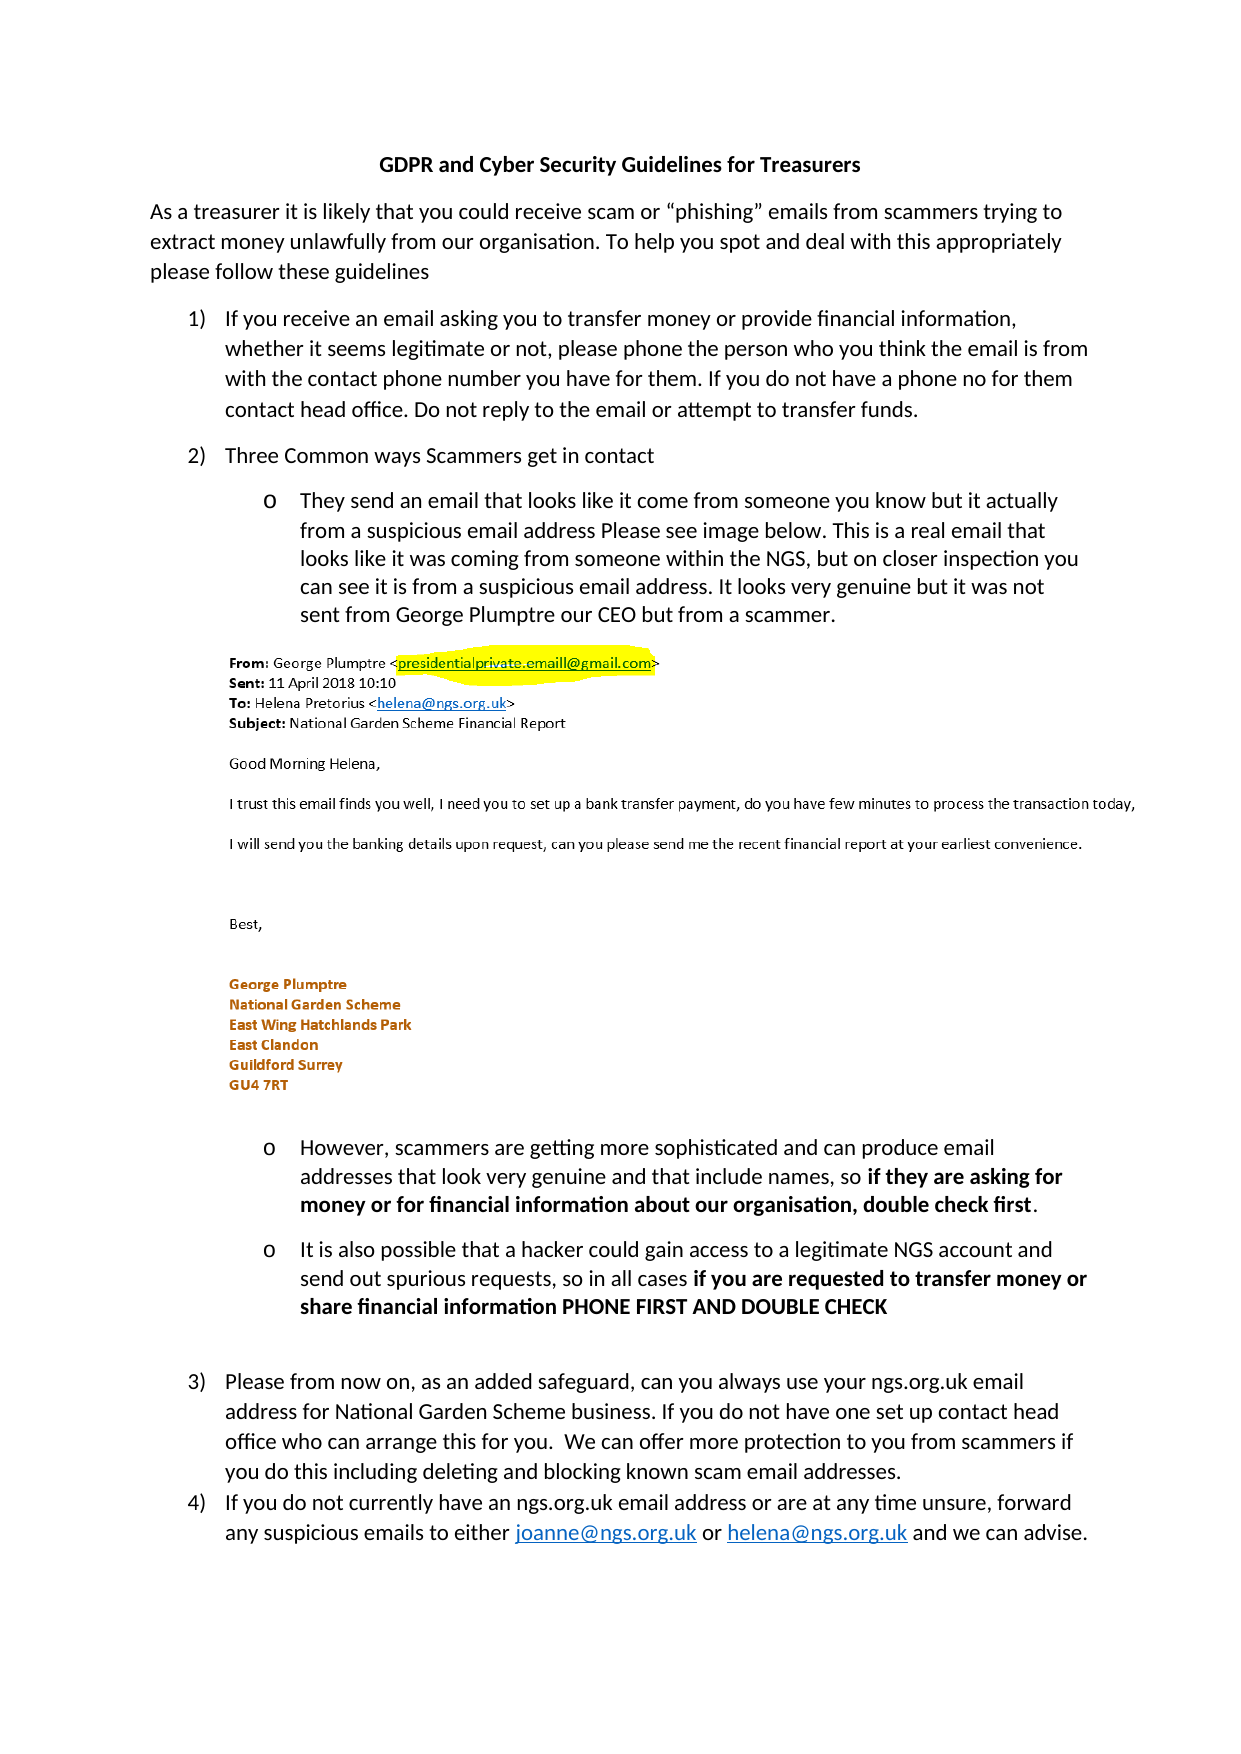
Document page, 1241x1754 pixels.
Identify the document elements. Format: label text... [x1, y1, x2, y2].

picture [225, 645, 1166, 1114]
text As a treasurer it is likely that you could receive scam or “phishing” emails from scammers trying to extract money unlawfully from our organisation. To help you spot and deal with this appropriately please follow these guidelines [150, 197, 1090, 285]
list If you do not currently have an ngs.org.uk email address or are at any time unsure, forward any suspicious emails to either joanne@ngs.org.uk or helena@ngs.org.uk and we can advise. [187, 1488, 1090, 1546]
list However, scammers are getting more sophisticated and can produce email addresses that look very genuine and that include names, so if they are asking for money or for financial information about our organisation, double check first. [262, 1133, 1090, 1218]
list It is also possible that a hacker could gain access to a legitimate NGS account and send out spurious requests, so in all cases if you are requested to transfer money or share financial information PHONE FIRST AND DOUBLE CHECK [262, 1235, 1090, 1320]
list Please from now on, as an added safeguard, can you always use your ngs.org.uk email address for National Garden Scheme business. If you do not have one set up contact head office who can arrange this for you. We can offer more protection to you from scammers if you do this including deleting and blocking known scam email addresses. [187, 1367, 1090, 1486]
list Three Common ways Scammers get in contact [187, 442, 1090, 470]
list They send an email that looks like it come from someone you know but it actually from a suspicious email address Please see image below. This is a real email that looks like it was coming from someone within the NGS, but on closer inspection you can see it is from a suspicious email address. It looks very genuine but it was not sent from George Plumptre our CEO but from a scammer. [262, 486, 1090, 628]
text GDPR and Cyber Security Guidelines for Treasurers [150, 150, 1090, 178]
list If you receive an email asking you to transfer money or provide financial information, whether it seems legitimate or not, please phone the person who you think the email is from with the contact phone number you have for them. If you do not have a phone no for them contact head office. Do not reply to the email or attempt to transfer funds. [187, 304, 1090, 423]
